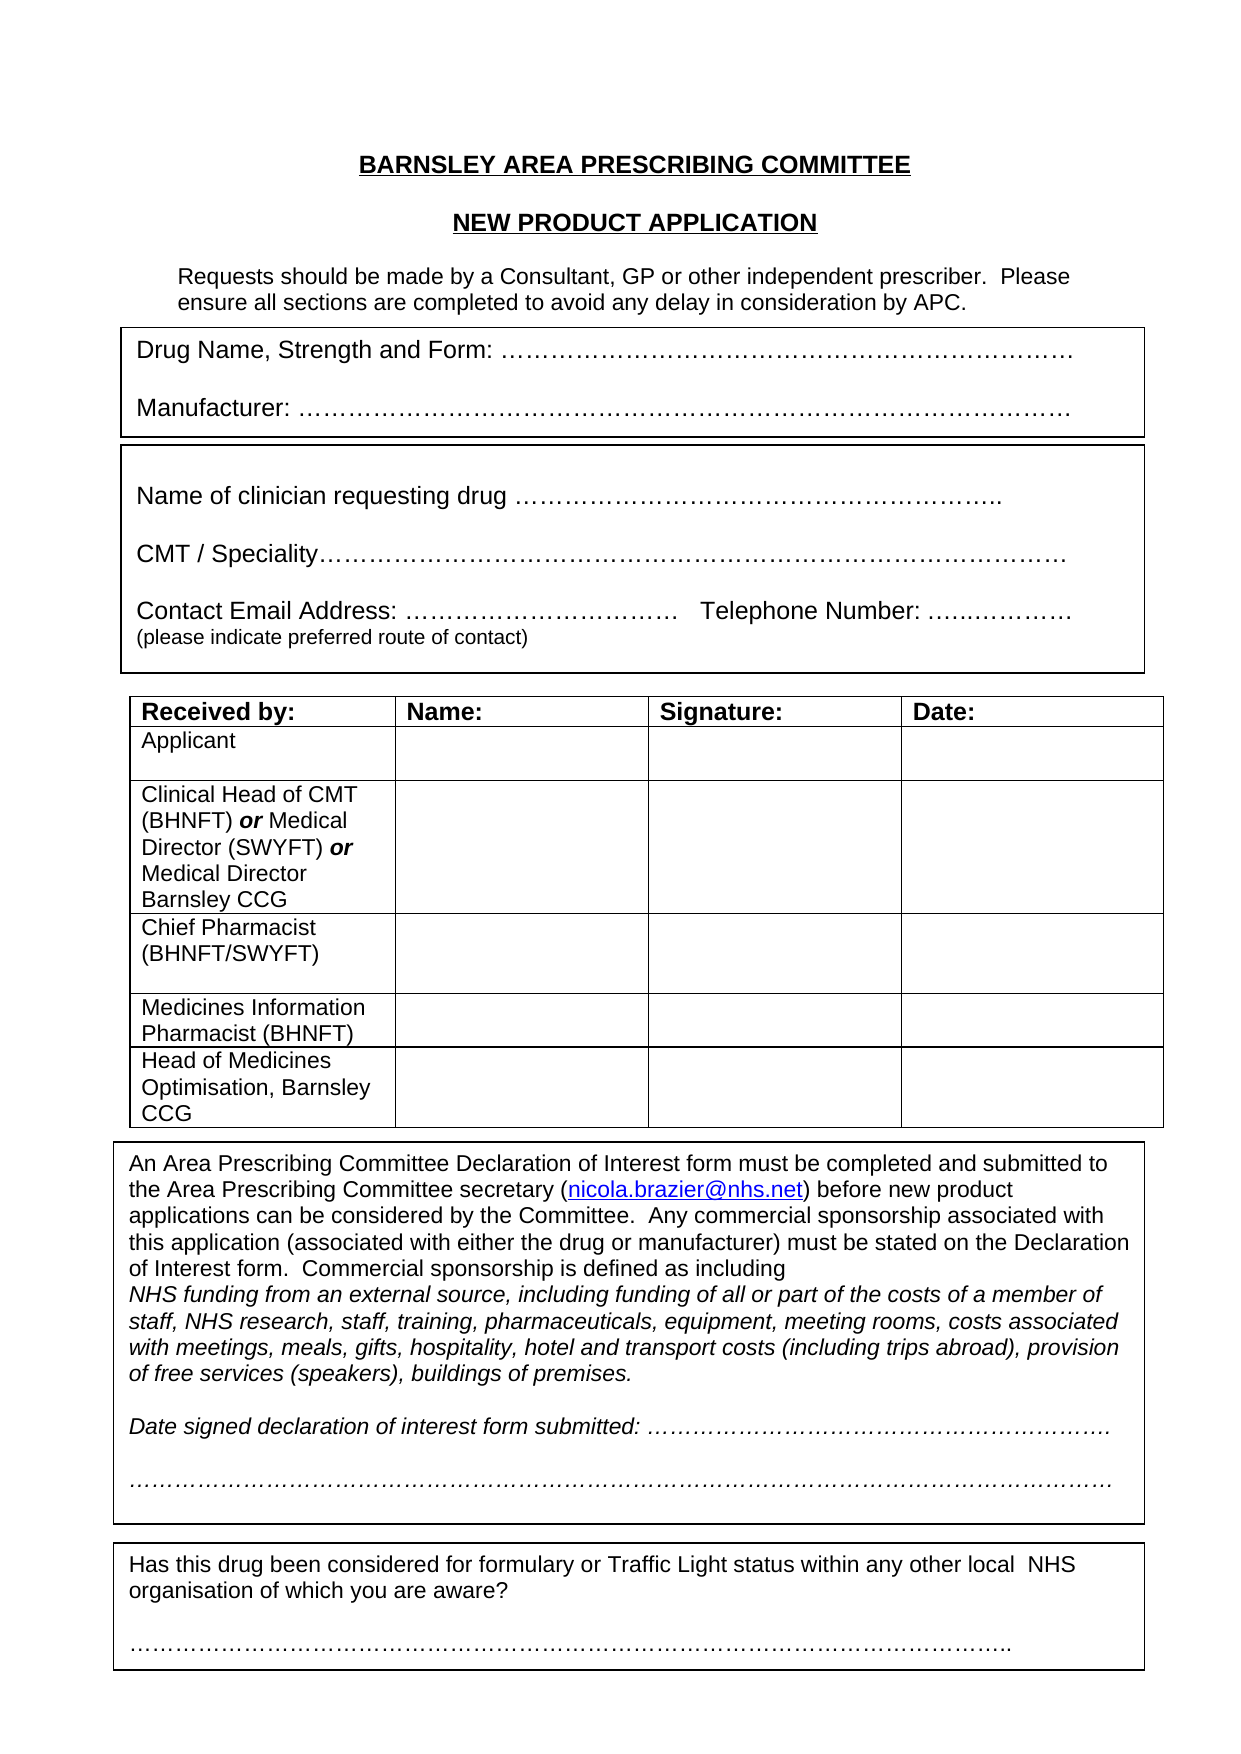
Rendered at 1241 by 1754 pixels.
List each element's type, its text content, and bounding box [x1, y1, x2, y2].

text Requests should be made by a Consultant, GP or other independent prescriber. Please ensure all sections are completed to avoid any delay in consideration by APC. [177, 263, 1092, 315]
table_cell [649, 914, 901, 993]
table_cell [396, 1048, 648, 1127]
table_cell Applicant [131, 727, 395, 780]
table_cell [649, 994, 901, 1046]
table_cell Head of Medicines Optimisation, Barnsley CCG [131, 1048, 395, 1127]
text NEW PRODUCT APPLICATION [177, 207, 1092, 236]
table_cell [649, 781, 901, 913]
table_cell [649, 727, 901, 780]
table_cell [396, 914, 648, 993]
table_cell [649, 1048, 901, 1127]
table_cell [902, 727, 1163, 780]
table_cell Medicines Information Pharmacist (BHNFT) [131, 994, 395, 1046]
table_header Received by: [131, 697, 395, 726]
table_header Date: [902, 697, 1163, 726]
table_header Signature: [649, 697, 901, 726]
table_cell [902, 994, 1163, 1046]
table_cell [902, 781, 1163, 913]
table_cell [396, 994, 648, 1046]
table_header Name: [396, 697, 648, 726]
table_cell [396, 781, 648, 913]
table_cell [902, 1048, 1163, 1127]
table_cell [902, 914, 1163, 993]
table_cell [396, 727, 648, 780]
table_cell Chief Pharmacist (BHNFT/SWYFT) [131, 914, 395, 993]
table_cell Clinical Head of CMT (BHNFT) or Medical Director (SWYFT) or Medical Director Barnsley CCG [131, 781, 395, 913]
text BARNSLEY AREA PRESCRIBING COMMITTEE [177, 150, 1092, 179]
